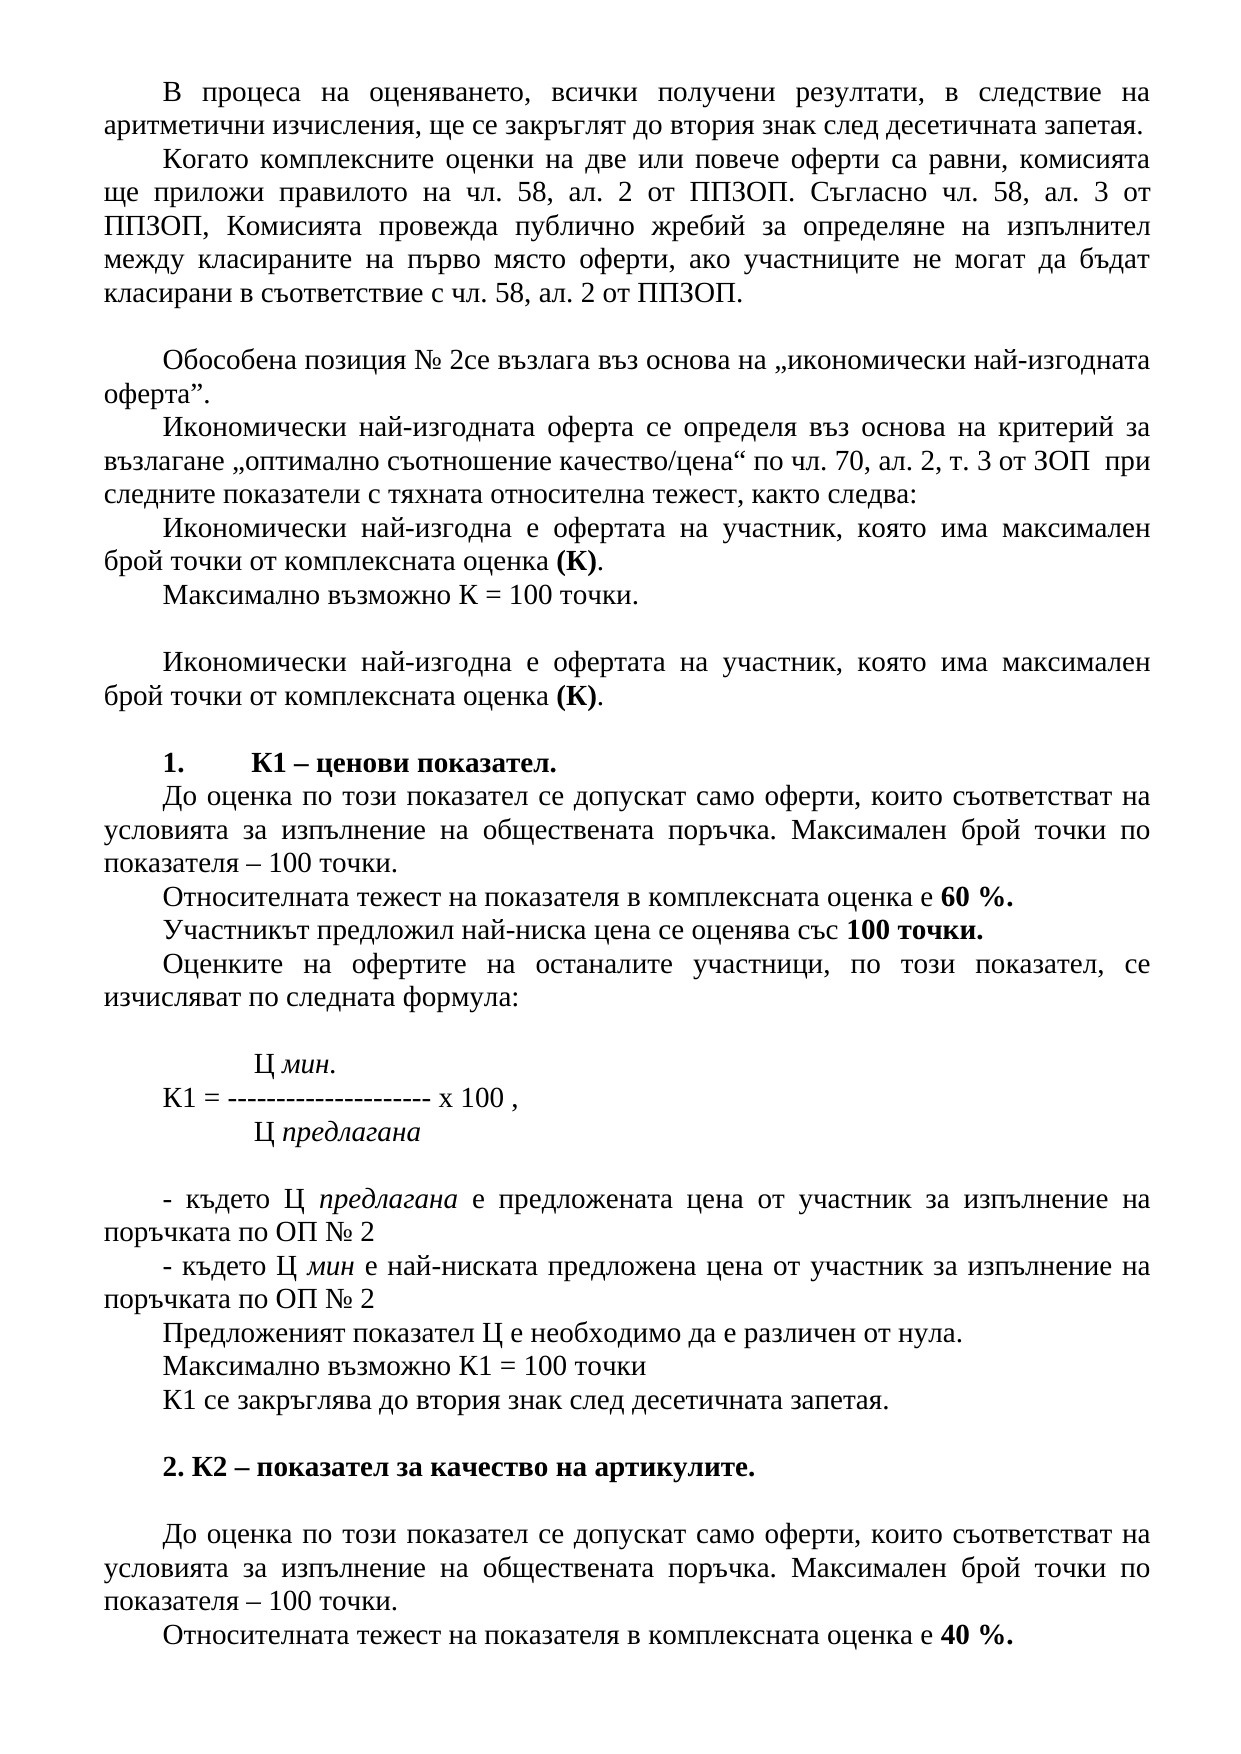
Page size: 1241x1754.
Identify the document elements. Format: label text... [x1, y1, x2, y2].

text Относителната тежест на показателя в комплексната оценка е 60 %. [103, 879, 1152, 912]
text Ц мин. [178, 1047, 1152, 1080]
text К1 = --------------------- х 100 , [103, 1080, 1152, 1114]
text Максимално възможно К = 100 точки. [103, 577, 1152, 611]
text Икономически най-изгодната оферта се определя въз основа на критерий за възлагане „оптимално съотношение качество/цена“ по чл. 70, ал. 2, т. 3 от ЗОП при следните показатели с тяхната относителна тежест, както следва: [103, 409, 1152, 510]
list К1 – ценови показател. [103, 745, 1152, 778]
text - където Ц мин е най-ниската предложена цена от участник за изпълнение на поръчката по ОП № 2 [103, 1248, 1152, 1315]
text До оценка по този показател се допускат само оферти, които съответстват на условията за изпълнение на обществената поръчка. Максимален брой точки по показателя – 100 точки. [103, 1516, 1152, 1617]
text Обособена позиция № 2се възлага въз основа на „икономически най-изгодната оферта”. [103, 342, 1152, 409]
text Оценките на офертите на останалите участници, по този показател, се изчисляват по следната формула: [103, 946, 1152, 1013]
text Участникът предложил най-ниска цена се оценява със 100 точки. [103, 912, 1152, 946]
text - където Ц предлагана е предложената цена от участник за изпълнение на поръчката по ОП № 2 [103, 1181, 1152, 1248]
text Предложеният показател Ц е необходимо да е различен от нула. [103, 1315, 1152, 1348]
text Икономически най-изгодна е офертата на участник, която има максимален брой точки от комплексната оценка (К). [103, 644, 1152, 711]
text 2. К2 – показател за качество на артикулите. [103, 1449, 1152, 1483]
text Икономически най-изгодна е офертата на участник, която има максимален брой точки от комплексната оценка (К). [103, 510, 1152, 577]
text К1 се закръглява до втория знак след десетичната запетая. [103, 1382, 1152, 1416]
text Максимално възможно К1 = 100 точки [103, 1348, 1152, 1382]
text Ц предлагана [178, 1114, 1152, 1147]
text Относителната тежест на показателя в комплексната оценка е 40 %. [103, 1617, 1152, 1650]
text Когато комплексните оценки на две или повече оферти са равни, комисията ще приложи правилото на чл. 58, ал. 2 от ППЗОП. Съгласно чл. 58, ал. 3 от ППЗОП, Комисията провежда публично жребий за определяне на изпълнител между класираните на първо място оферти, ако участниците не могат да бъдат класирани в съответствие с чл. 58, ал. 2 от ППЗОП. [103, 141, 1152, 309]
text До оценка по този показател се допускат само оферти, които съответстват на условията за изпълнение на обществената поръчка. Максимален брой точки по показателя – 100 точки. [103, 778, 1152, 879]
text В процеса на оценяването, всички получени резултати, в следствие на аритметични изчисления, ще се закръглят до втория знак след десетичната запетая. [103, 74, 1152, 141]
